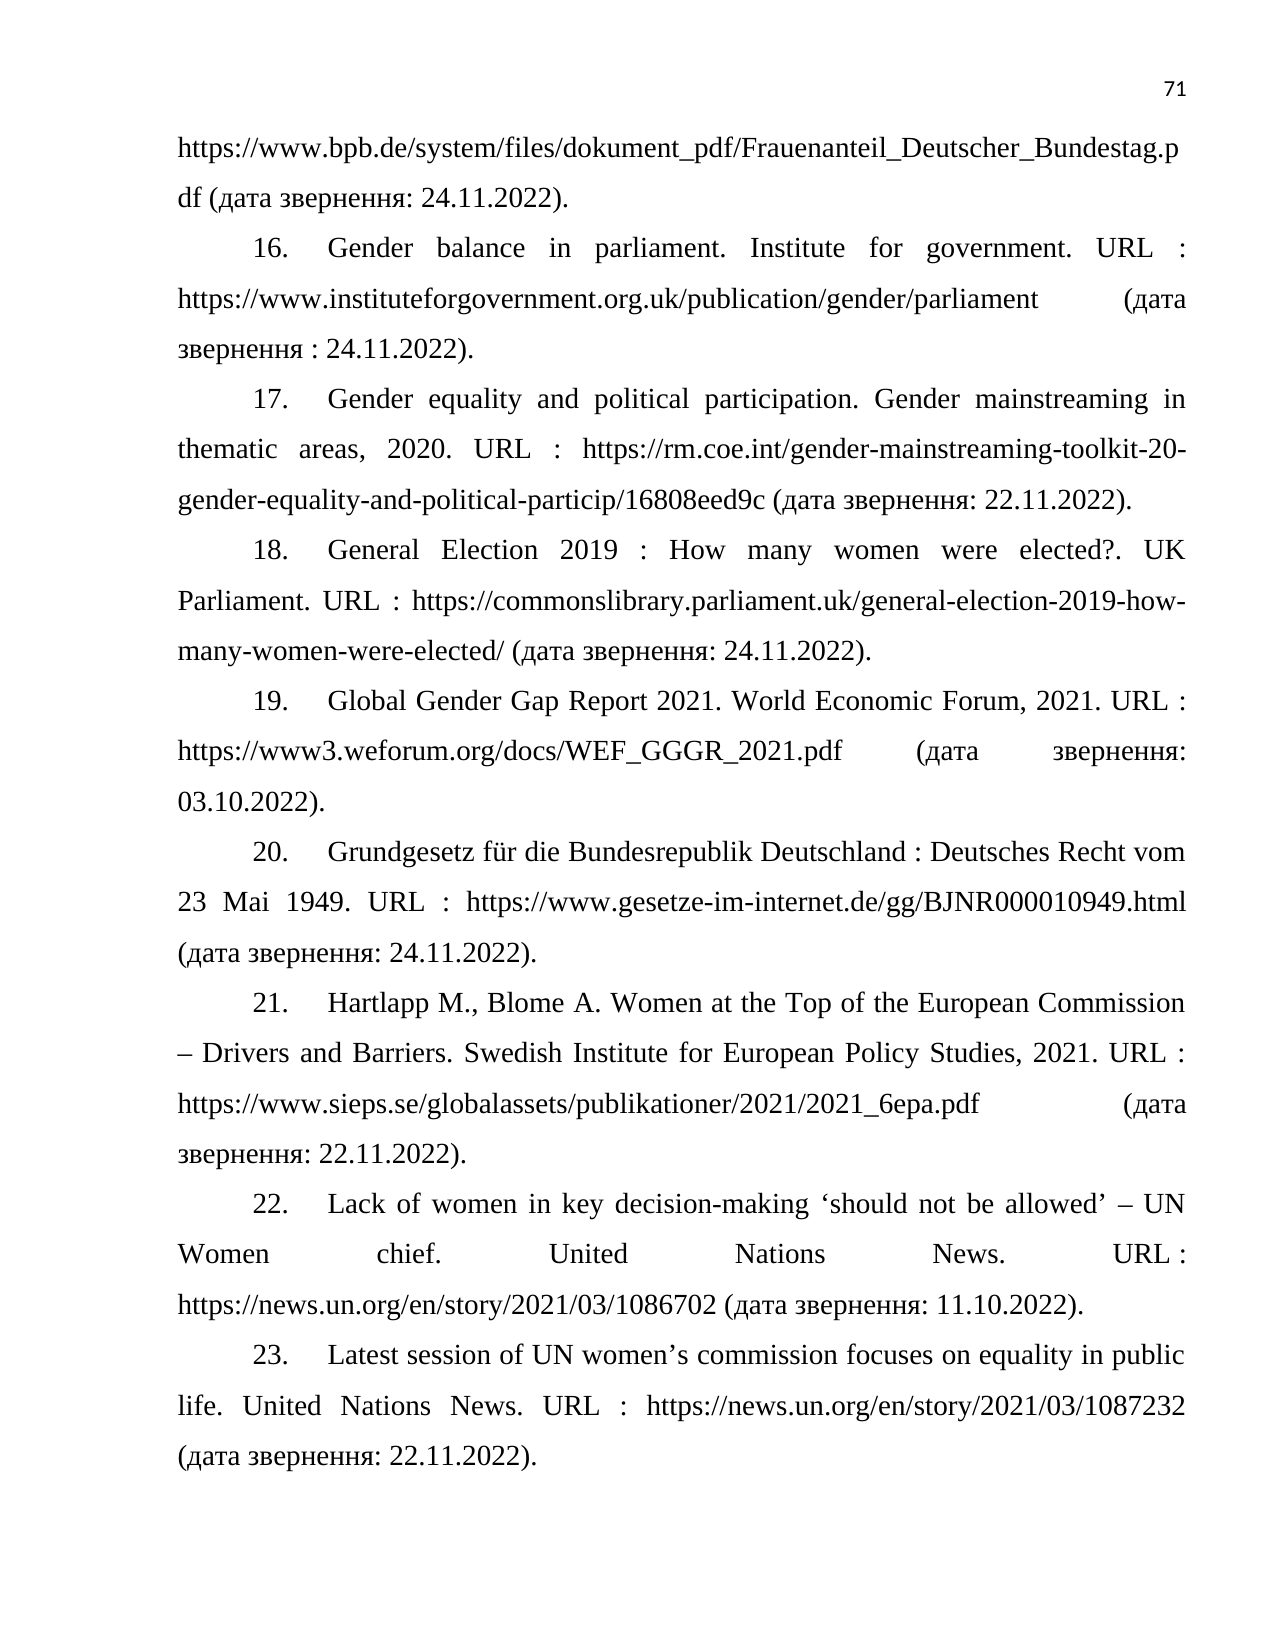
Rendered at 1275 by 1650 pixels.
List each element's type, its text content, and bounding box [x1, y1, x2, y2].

list Gender balance in parliament. Institute for government. URL : https://www.instituteforgovernment.org.uk/publication/gender/parliament (дата звернення : 24.11.2022). [177, 230, 1186, 364]
list Hartlapp M., Blome A. Women at the Top of the European Commission – Drivers and Barriers. Swedish Institute for European Policy Studies, 2021. URL : https://www.sieps.se/globalassets/publikationer/2021/2021_6epa.pdf (дата звернення: 22.11.2022). [177, 985, 1186, 1169]
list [177, 130, 1186, 214]
list Lack of women in key decision-making ‘should not be allowed’ – UN Women chief. United Nations News. URL : https://news.un.org/en/story/2021/03/1086702 (дата звернення: 11.10.2022). [177, 1186, 1186, 1321]
list Gender equality and political participation. Gender mainstreaming in thematic areas, 2020. URL : https://rm.coe.int/gender-mainstreaming-toolkit-20-gender-equality-and-political-particip/16808eed9c (дата звернення: 22.11.2022). [177, 381, 1186, 516]
list Grundgesetz für die Bundesrepublik Deutschland : Deutsches Recht vom 23 Mai 1949. URL : https://www.gesetze-im-internet.de/gg/BJNR000010949.html (дата звернення: 24.11.2022). [177, 834, 1186, 968]
list Global Gender Gap Report 2021. World Economic Forum, 2021. URL : https://www3.weforum.org/docs/WEF_GGGR_2021.pdf (дата звернення: 03.10.2022). [177, 683, 1186, 817]
list Latest session of UN women’s commission focuses on equality in public life. United Nations News. URL : https://news.un.org/en/story/2021/03/1087232 (дата звернення: 22.11.2022). [177, 1337, 1186, 1471]
list General Election 2019 : How many women were elected?. UK Parliament. URL : https://commonslibrary.parliament.uk/general-election-2019-how-many-women-were-elected/ (дата звернення: 24.11.2022). [177, 532, 1186, 666]
